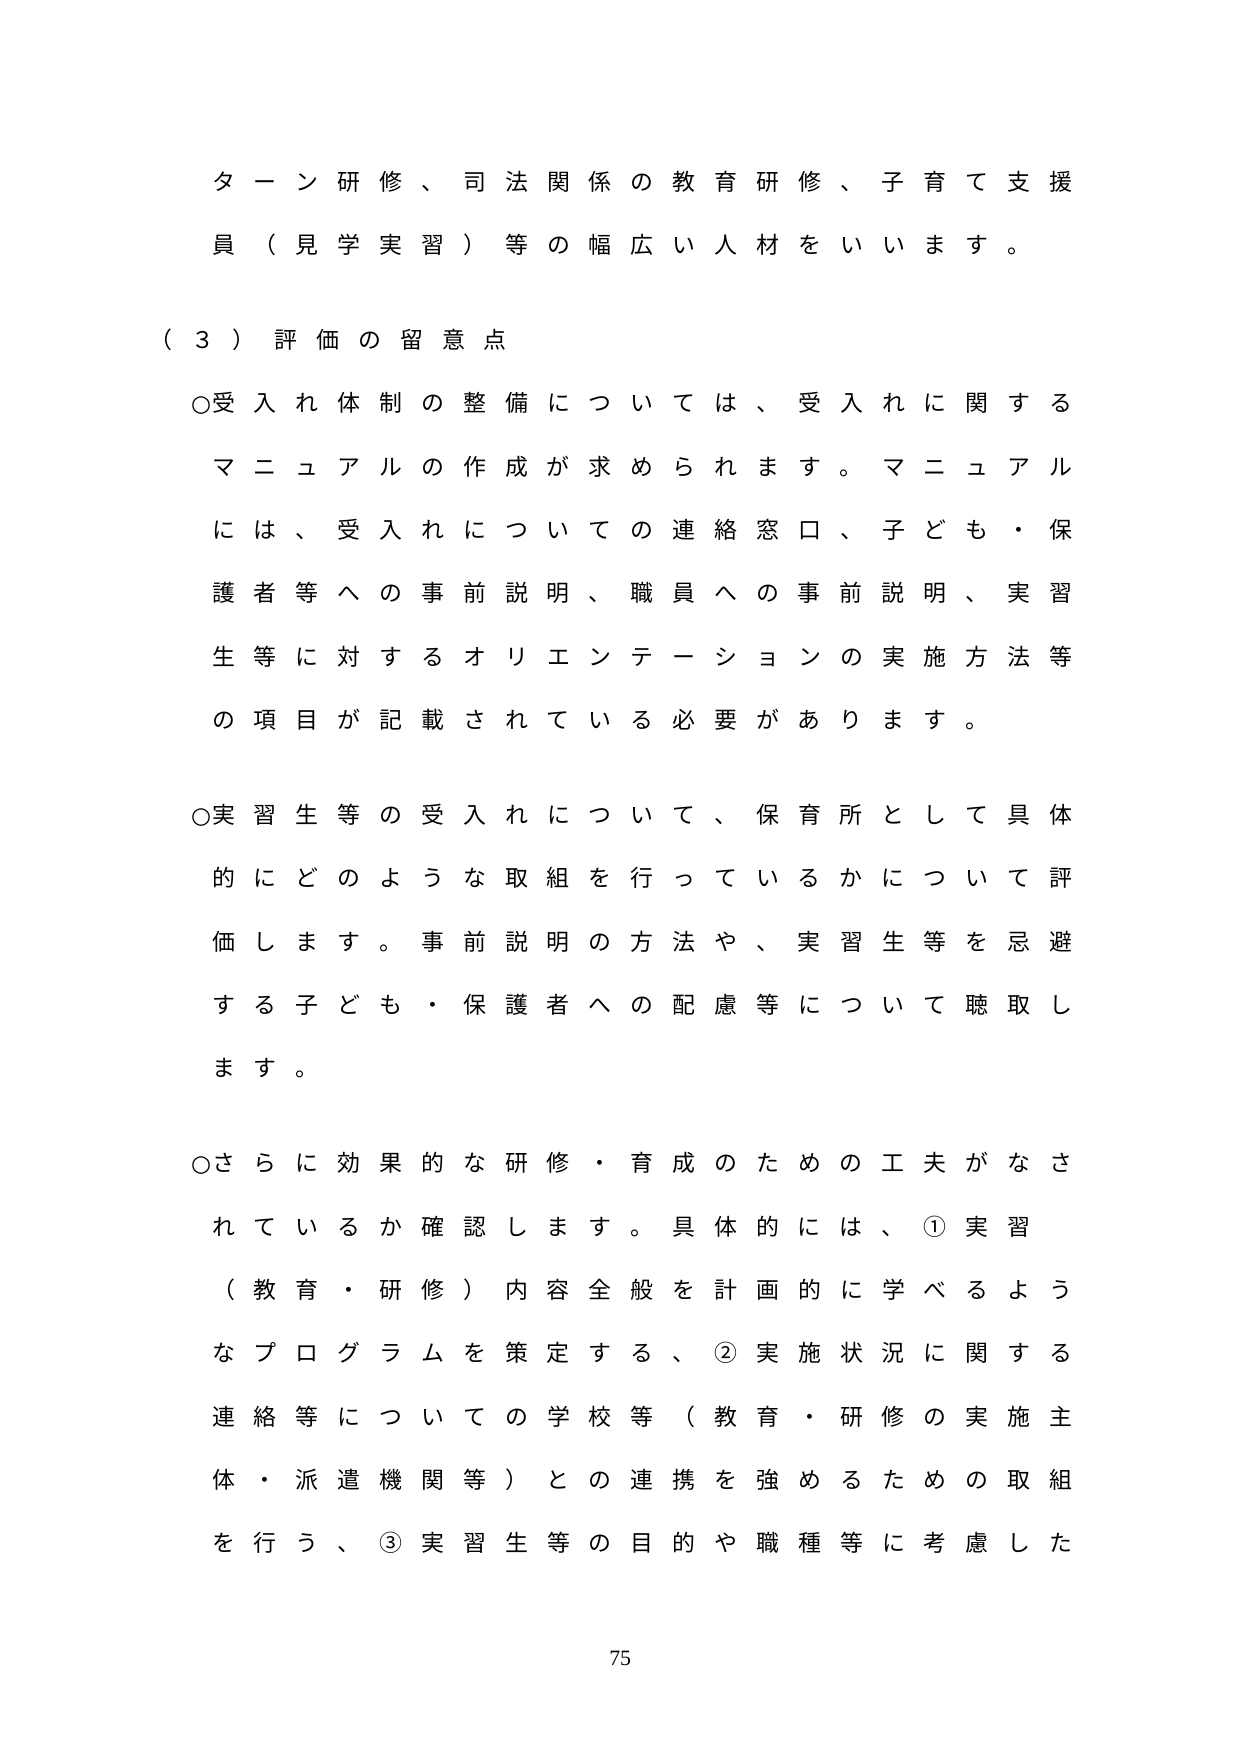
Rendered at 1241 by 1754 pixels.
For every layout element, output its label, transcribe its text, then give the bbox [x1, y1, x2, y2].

text ○受入れ体制の整備については、受入れに関するマニュアルの作成が求められます。マニュアルには、受入れについての連絡窓口、子ども・保護者等への事前説明、職員への事前説明、実習生等に対するオリエンテーションの実施方法等の項目が記載されている必要があります。 [170, 370, 1091, 750]
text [170, 1130, 1091, 1574]
text （３）評価の留意点 [149, 307, 1091, 370]
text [170, 149, 1091, 275]
text ○実習生等の受入れについて、保育所として具体的にどのような取組を行っているかについて評価します。事前説明の方法や、実習生等を忌避する子ども・保護者への配慮等について聴取します。 [170, 782, 1091, 1099]
